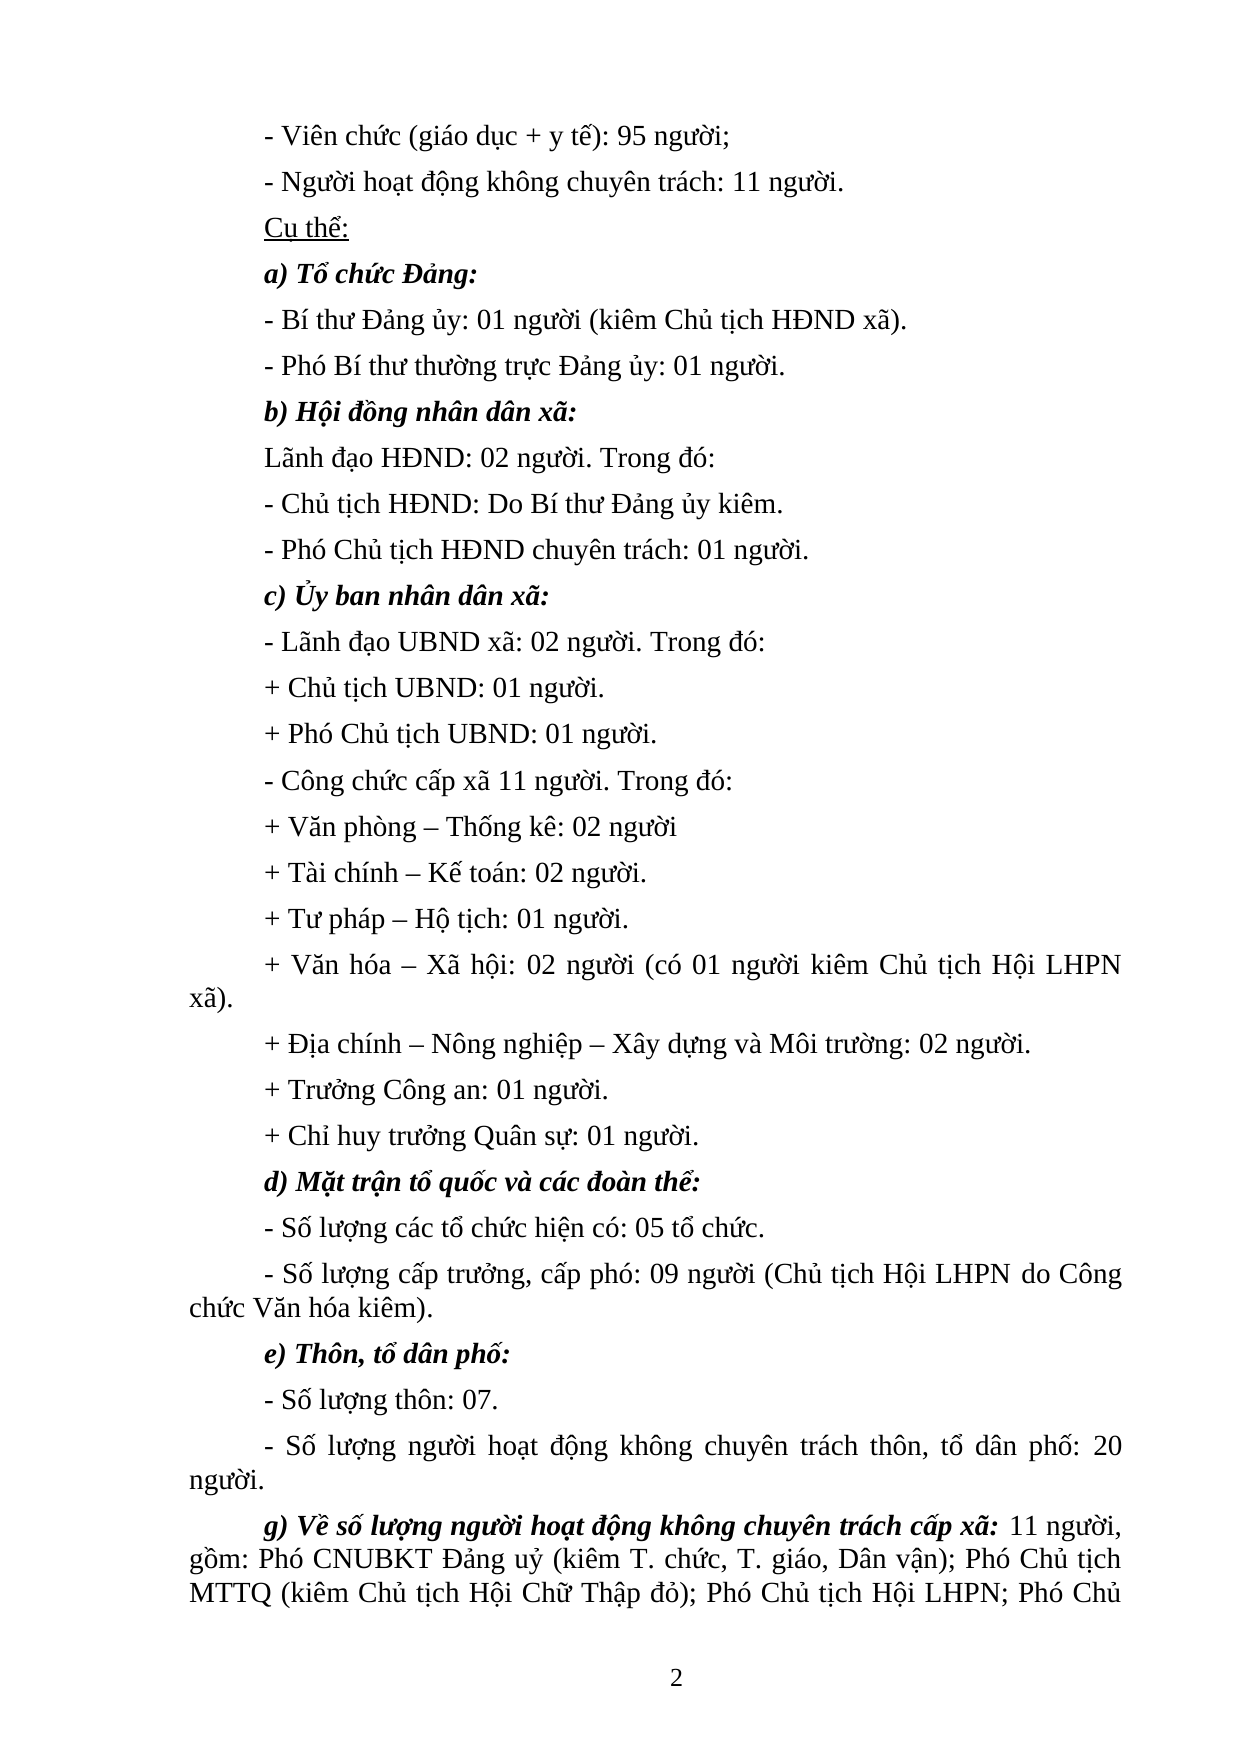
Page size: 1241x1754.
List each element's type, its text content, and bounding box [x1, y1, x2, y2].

text - Công chức cấp xã 11 người. Trong đó: [189, 763, 1122, 796]
text d) Mặt trận tổ quốc và các đoàn thể: [189, 1164, 1122, 1198]
text - Phó Chủ tịch HĐND chuyên trách: 01 người. [189, 532, 1122, 566]
text e) Thôn, tổ dân phố: [189, 1336, 1122, 1370]
text - Phó Bí thư thường trực Đảng ủy: 01 người. [189, 348, 1122, 382]
text + Văn hóa – Xã hội: 02 người (có 01 người kiêm Chủ tịch Hội LHPN xã). [189, 947, 1122, 1014]
text + Trưởng Công an: 01 người. [189, 1072, 1122, 1106]
text Lãnh đạo HĐND: 02 người. Trong đó: [189, 440, 1122, 474]
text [189, 1508, 1122, 1608]
text b) Hội đồng nhân dân xã: [189, 394, 1122, 428]
text - Số lượng thôn: 07. [189, 1382, 1122, 1416]
text - Chủ tịch HĐND: Do Bí thư Đảng ủy kiêm. [189, 486, 1122, 520]
text + Phó Chủ tịch UBND: 01 người. [189, 717, 1122, 750]
text - Người hoạt động không chuyên trách: 11 người. [189, 164, 1122, 198]
text + Tài chính – Kế toán: 02 người. [189, 855, 1122, 888]
text - Số lượng các tổ chức hiện có: 05 tổ chức. [189, 1211, 1122, 1244]
text - Bí thư Đảng ủy: 01 người (kiêm Chủ tịch HĐND xã). [189, 302, 1122, 336]
text + Tư pháp – Hộ tịch: 01 người. [189, 901, 1122, 934]
text - Số lượng người hoạt động không chuyên trách thôn, tổ dân phố: 20 người. [189, 1428, 1122, 1495]
text Cụ thể: [189, 210, 1122, 244]
text + Địa chính – Nông nghiệp – Xây dựng và Môi trường: 02 người. [189, 1026, 1122, 1060]
text + Chủ tịch UBND: 01 người. [189, 671, 1122, 704]
text a) Tổ chức Đảng: [189, 256, 1122, 290]
text + Chỉ huy trưởng Quân sự: 01 người. [189, 1118, 1122, 1152]
text + Văn phòng – Thống kê: 02 người [189, 809, 1122, 842]
text - Viên chức (giáo dục + y tế): 95 người; [189, 118, 1122, 152]
text - Số lượng cấp trưởng, cấp phó: 09 người (Chủ tịch Hội LHPN do Công chức Văn hóa kiêm). [189, 1257, 1122, 1324]
text - Lãnh đạo UBND xã: 02 người. Trong đó: [189, 624, 1122, 658]
text c) Ủy ban nhân dân xã: [189, 578, 1122, 612]
